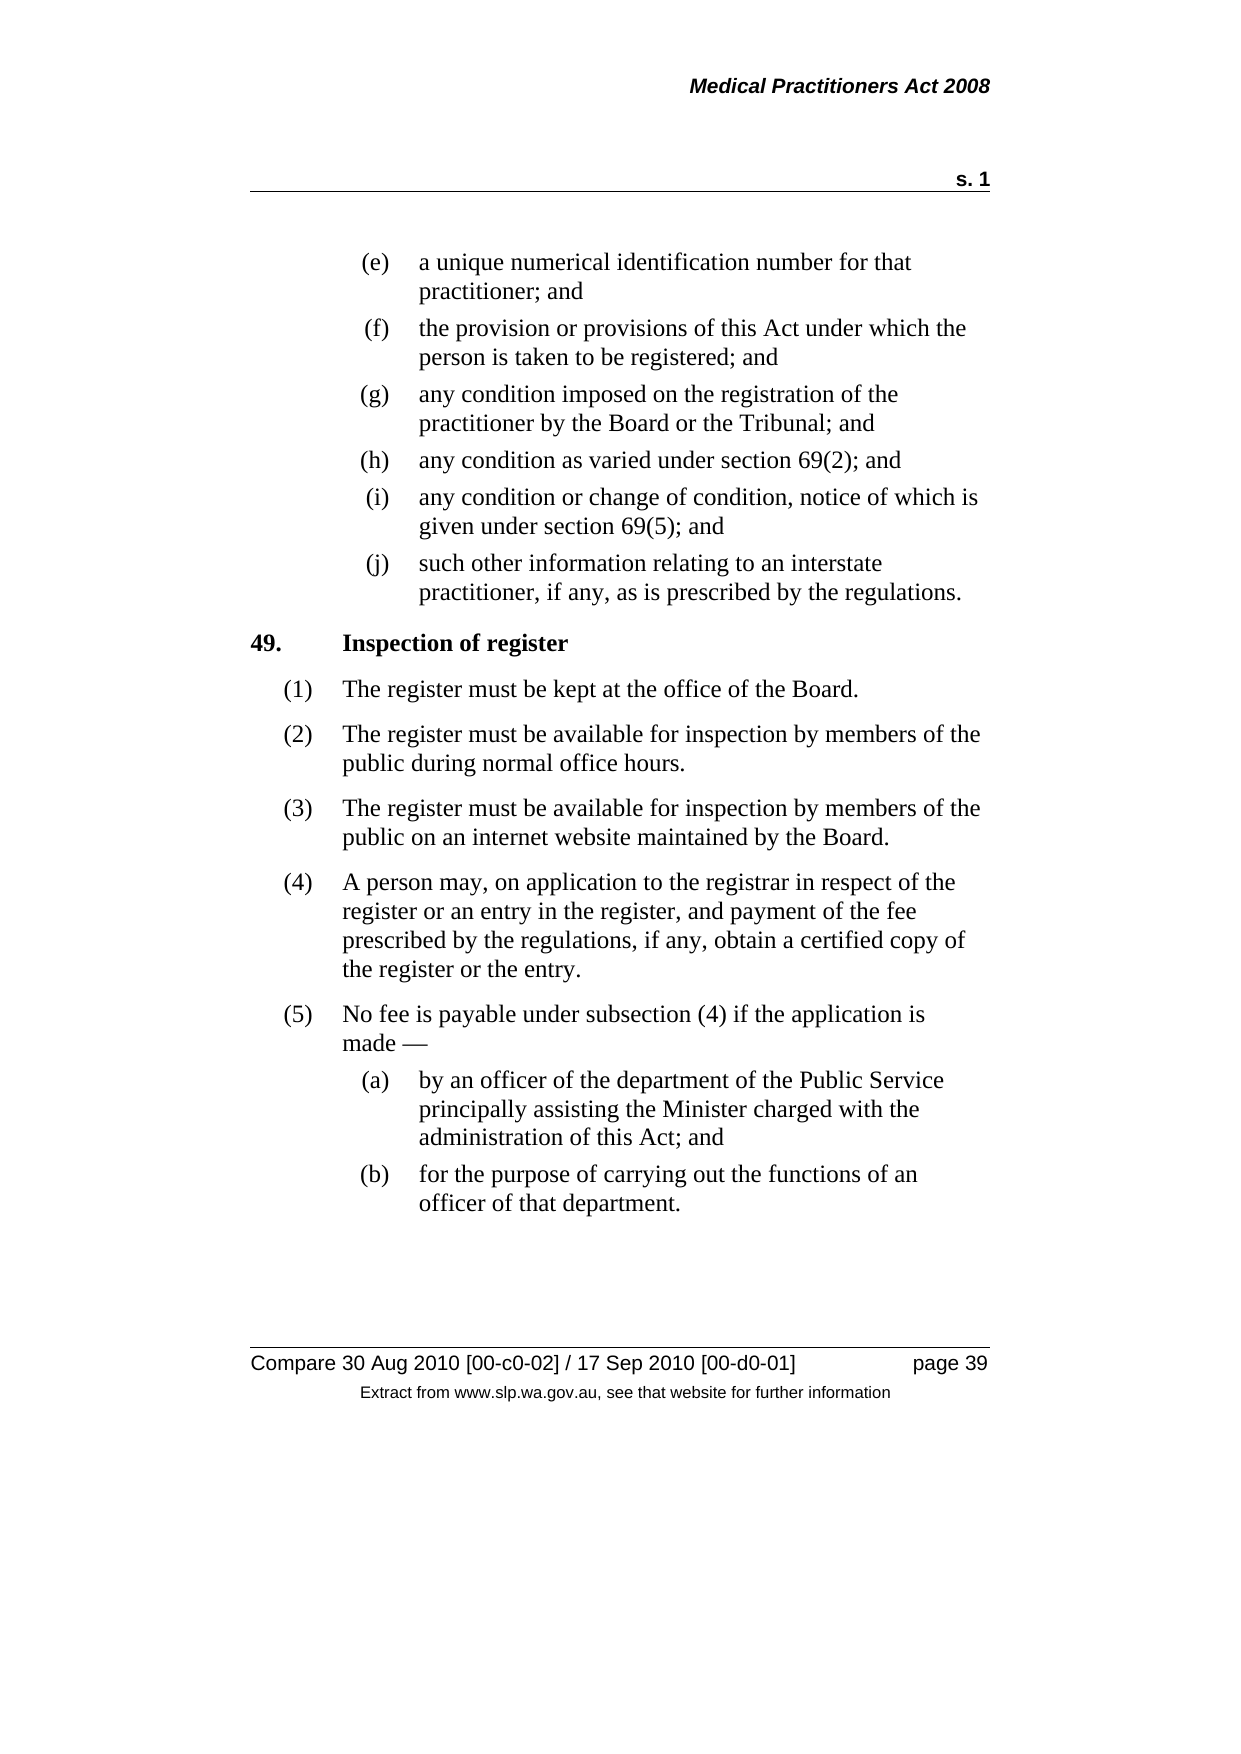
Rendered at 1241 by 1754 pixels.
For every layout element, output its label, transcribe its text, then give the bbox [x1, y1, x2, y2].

subtitle 49. Inspection of register [250, 628, 990, 657]
text (e) a unique numerical identification number for that practitioner; and [250, 247, 990, 305]
text (a) by an officer of the department of the Public Service principally assisting the Minister charged with the administration of this Act; and [250, 1065, 990, 1151]
text (f) the provision or provisions of this Act under which the person is taken to be registered; and [250, 313, 990, 371]
text (h) any condition as varied under section 69(2); and [250, 445, 990, 474]
text (b) for the purpose of carrying out the functions of an officer of that department. [250, 1159, 990, 1217]
text (1) The register must be kept at the office of the Board. [250, 674, 990, 702]
text (g) any condition imposed on the registration of the practitioner by the Board or the Tribunal; and [250, 379, 990, 437]
text (2) The register must be available for inspection by members of the public during normal office hours. [250, 719, 990, 777]
text (3) The register must be available for inspection by members of the public on an internet website maintained by the Board. [250, 793, 990, 851]
text (4) A person may, on application to the registrar in respect of the register or an entry in the register, and payment of the fee prescribed by the regulations, if any, obtain a certified copy of the register or the entry. [250, 867, 990, 982]
text (5) No fee is payable under subsection (4) if the application is made — [250, 999, 990, 1057]
text (i) any condition or change of condition, notice of which is given under section 69(5); and [250, 482, 990, 539]
text (j) such other information relating to an interstate practitioner, if any, as is prescribed by the regulations. [250, 548, 990, 605]
